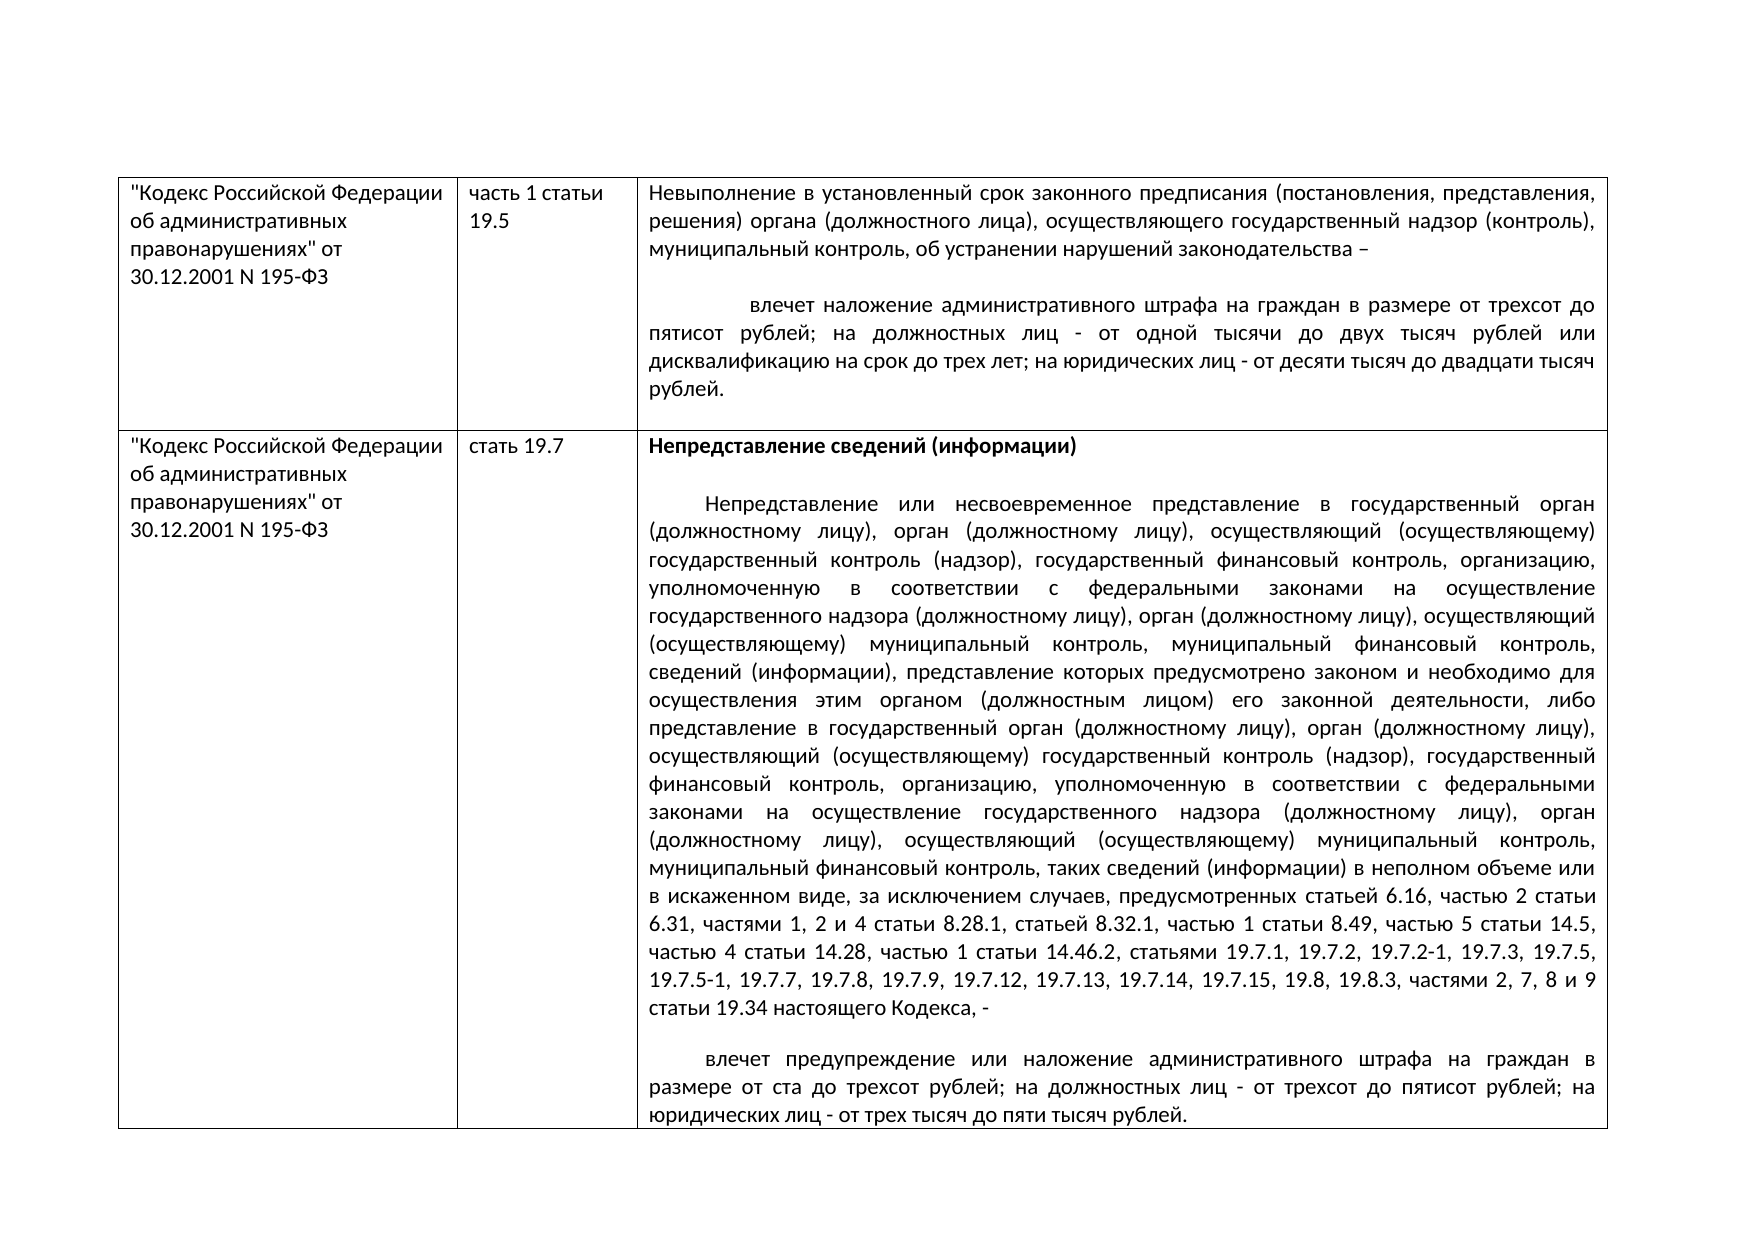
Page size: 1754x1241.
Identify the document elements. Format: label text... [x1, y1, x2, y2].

table_cell стать 19.7 [458, 431, 637, 1128]
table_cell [119, 178, 457, 430]
table_cell Невыполнение в установленный срок законного предписания (постановления, представления, решения) органа (должностного лица), осуществляющего государственный надзор (контроль), муниципальный контроль, об устранении нарушений законодательства – влечет наложение административного штрафа на граждан в размере от трехсот до пятисот рублей; на должностных лиц - от одной тысячи до двух тысяч рублей или дисквалификацию на срок до трех лет; на юридических лиц - от десяти тысяч до двадцати тысяч рублей. [638, 178, 1607, 430]
table_cell часть 1 статьи 19.5 [458, 178, 637, 430]
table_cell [119, 431, 457, 1128]
